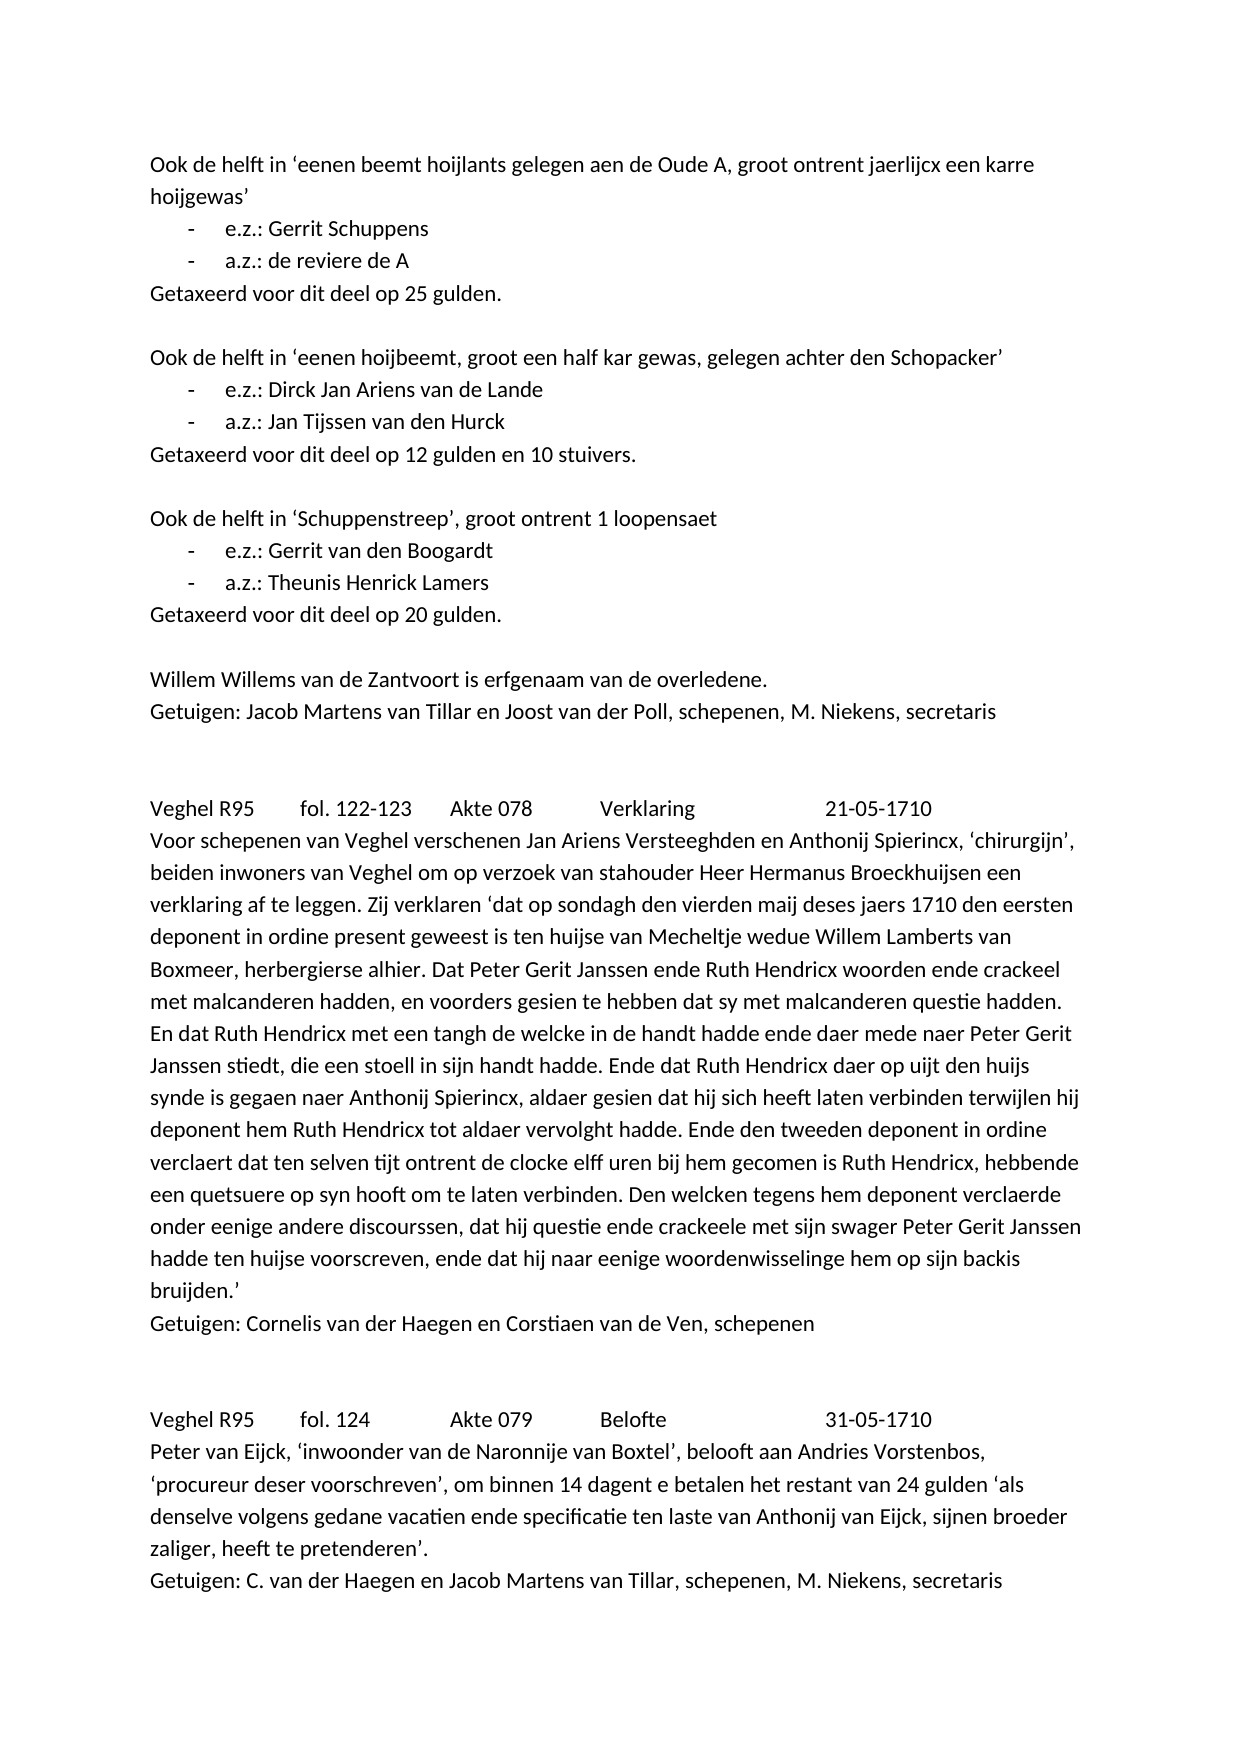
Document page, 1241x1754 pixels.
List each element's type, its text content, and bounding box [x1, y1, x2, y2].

text Ook de helft in ‘eenen hoijbeemt, groot een half kar gewas, gelegen achter den Schopacker’ [150, 343, 1090, 371]
list e.z.: Dirck Jan Ariens van de Lande [187, 375, 1090, 403]
text Peter van Eijck, ‘inwoonder van de Naronnije van Boxtel’, belooft aan Andries Vorstenbos, ‘procureur deser voorschreven’, om binnen 14 dagent e betalen het restant van 24 gulden ‘als denselve volgens gedane vacatien ende specificatie ten laste van Anthonij van Eijck, sijnen broeder zaliger, heeft te pretenderen’. [150, 1437, 1090, 1562]
text Willem Willems van de Zantvoort is erfgenaam van de overledene. [150, 665, 1090, 693]
list e.z.: Gerrit van den Boogardt [187, 536, 1090, 564]
text Getaxeerd voor dit deel op 12 gulden en 10 stuivers. [150, 440, 1090, 468]
list a.z.: de reviere de A [187, 247, 1090, 274]
text Ook de helft in ‘eenen beemt hoijlants gelegen aen de Oude A, groot ontrent jaerlijcx een karre hoijgewas’ [150, 150, 1090, 210]
text Getuigen: C. van der Haegen en Jacob Martens van Tillar, schepenen, M. Niekens, secretaris [150, 1566, 1090, 1594]
list e.z.: Gerrit Schuppens [187, 214, 1090, 242]
list a.z.: Theunis Henrick Lamers [187, 568, 1090, 596]
text Getuigen: Jacob Martens van Tillar en Joost van der Poll, schepenen, M. Niekens, secretaris [150, 697, 1090, 725]
list a.z.: Jan Tijssen van den Hurck [187, 407, 1090, 436]
text Getaxeerd voor dit deel op 20 gulden. [150, 601, 1090, 629]
text Veghel R95 fol. 124 Akte 079 Belofte 31-05-1710 [150, 1405, 1090, 1433]
text Getaxeerd voor dit deel op 25 gulden. [150, 279, 1090, 307]
text Getuigen: Cornelis van der Haegen en Corstiaen van de Ven, schepenen [150, 1309, 1090, 1337]
text Ook de helft in ‘Schuppenstreep’, groot ontrent 1 loopensaet [150, 504, 1090, 532]
text Veghel R95 fol. 122-123 Akte 078 Verklaring 21-05-1710 [150, 794, 1090, 822]
text Voor schepenen van Veghel verschenen Jan Ariens Versteeghden en Anthonij Spierincx, ‘chirurgijn’, beiden inwoners van Veghel om op verzoek van stahouder Heer Hermanus Broeckhuijsen een verklaring af te leggen. Zij verklaren ‘dat op sondagh den vierden maij deses jaers 1710 den eersten deponent in ordine present geweest is ten huijse van Mecheltje wedue Willem Lamberts van Boxmeer, herbergierse alhier. Dat Peter Gerit Janssen ende Ruth Hendricx woorden ende crackeel met malcanderen hadden, en voorders gesien te hebben dat sy met malcanderen questie hadden. En dat Ruth Hendricx met een tangh de welcke in de handt hadde ende daer mede naer Peter Gerit Janssen stiedt, die een stoell in sijn handt hadde. Ende dat Ruth Hendricx daer op uijt den huijs synde is gegaen naer Anthonij Spierincx, aldaer gesien dat hij sich heeft laten verbinden terwijlen hij deponent hem Ruth Hendricx tot aldaer vervolght hadde. Ende den tweeden deponent in ordine verclaert dat ten selven tijt ontrent de clocke elff uren bij hem gecomen is Ruth Hendricx, hebbende een quetsuere op syn hooft om te laten verbinden. Den welcken tegens hem deponent verclaerde onder eenige andere discourssen, dat hij questie ende crackeele met sijn swager Peter Gerit Janssen hadde ten huijse voorscreven, ende dat hij naar eenige woordenwisselinge hem op sijn backis bruijden.’ [150, 826, 1090, 1304]
